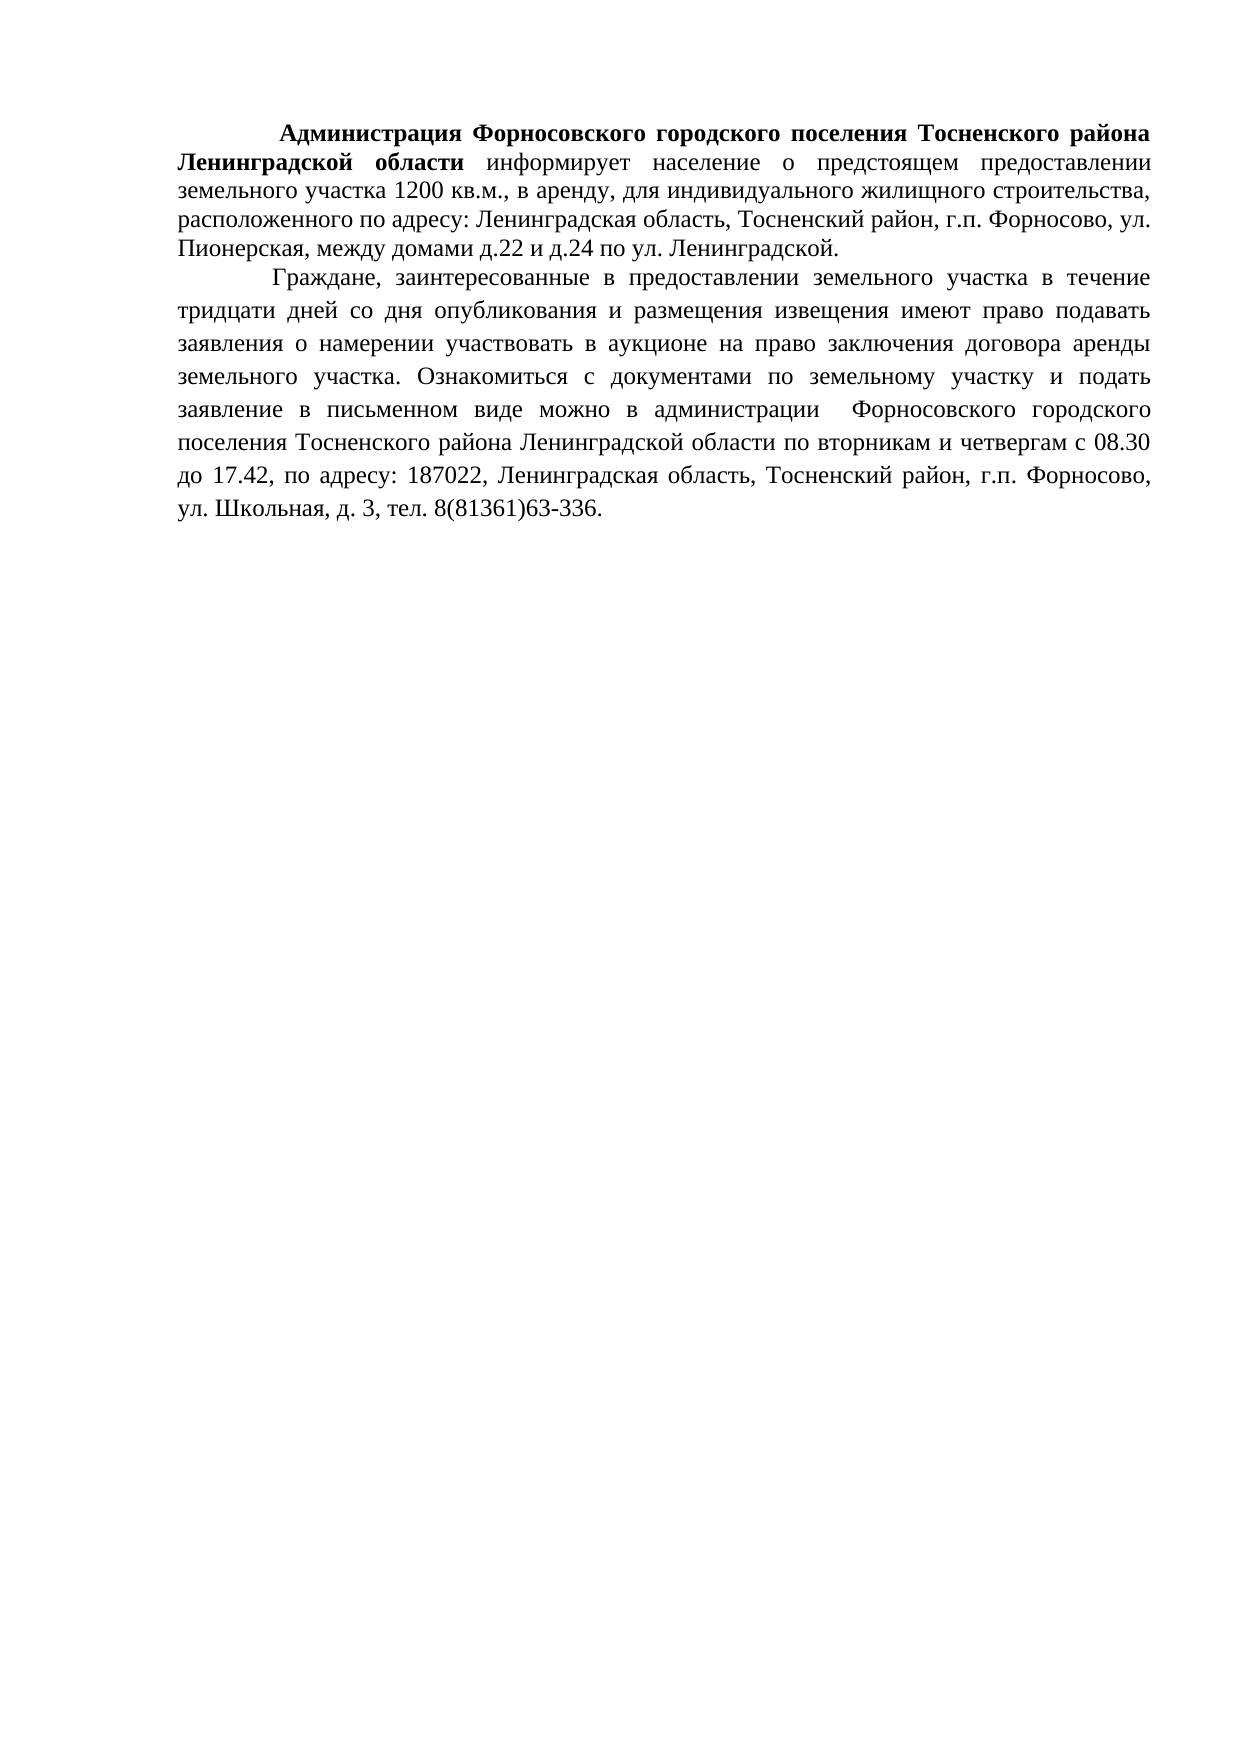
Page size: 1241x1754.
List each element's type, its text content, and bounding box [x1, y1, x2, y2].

text Администрация Форносовского городского поселения Тосненского района Ленинградской области информирует население о предстоящем предоставлении земельного участка 1200 кв.м., в аренду, для индивидуального жилищного строительства, расположенного по адресу: Ленинградская область, Тосненский район, г.п. Форносово, ул. Пионерская, между домами д.22 и д.24 по ул. Ленинградской. [177, 118, 1152, 262]
text Граждане, заинтересованные в предоставлении земельного участка в течение тридцати дней со дня опубликования и размещения извещения имеют право подавать заявления о намерении участвовать в аукционе на право заключения договора аренды земельного участка. Ознакомиться с документами по земельному участку и подать заявление в письменном виде можно в администрации Форносовского городского поселения Тосненского района Ленинградской области по вторникам и четвергам с 08.30 до 17.42, по адресу: 187022, Ленинградская область, Тосненский район, г.п. Форносово, ул. Школьная, д. 3, тел. 8(81361)63-336. [177, 262, 1152, 522]
